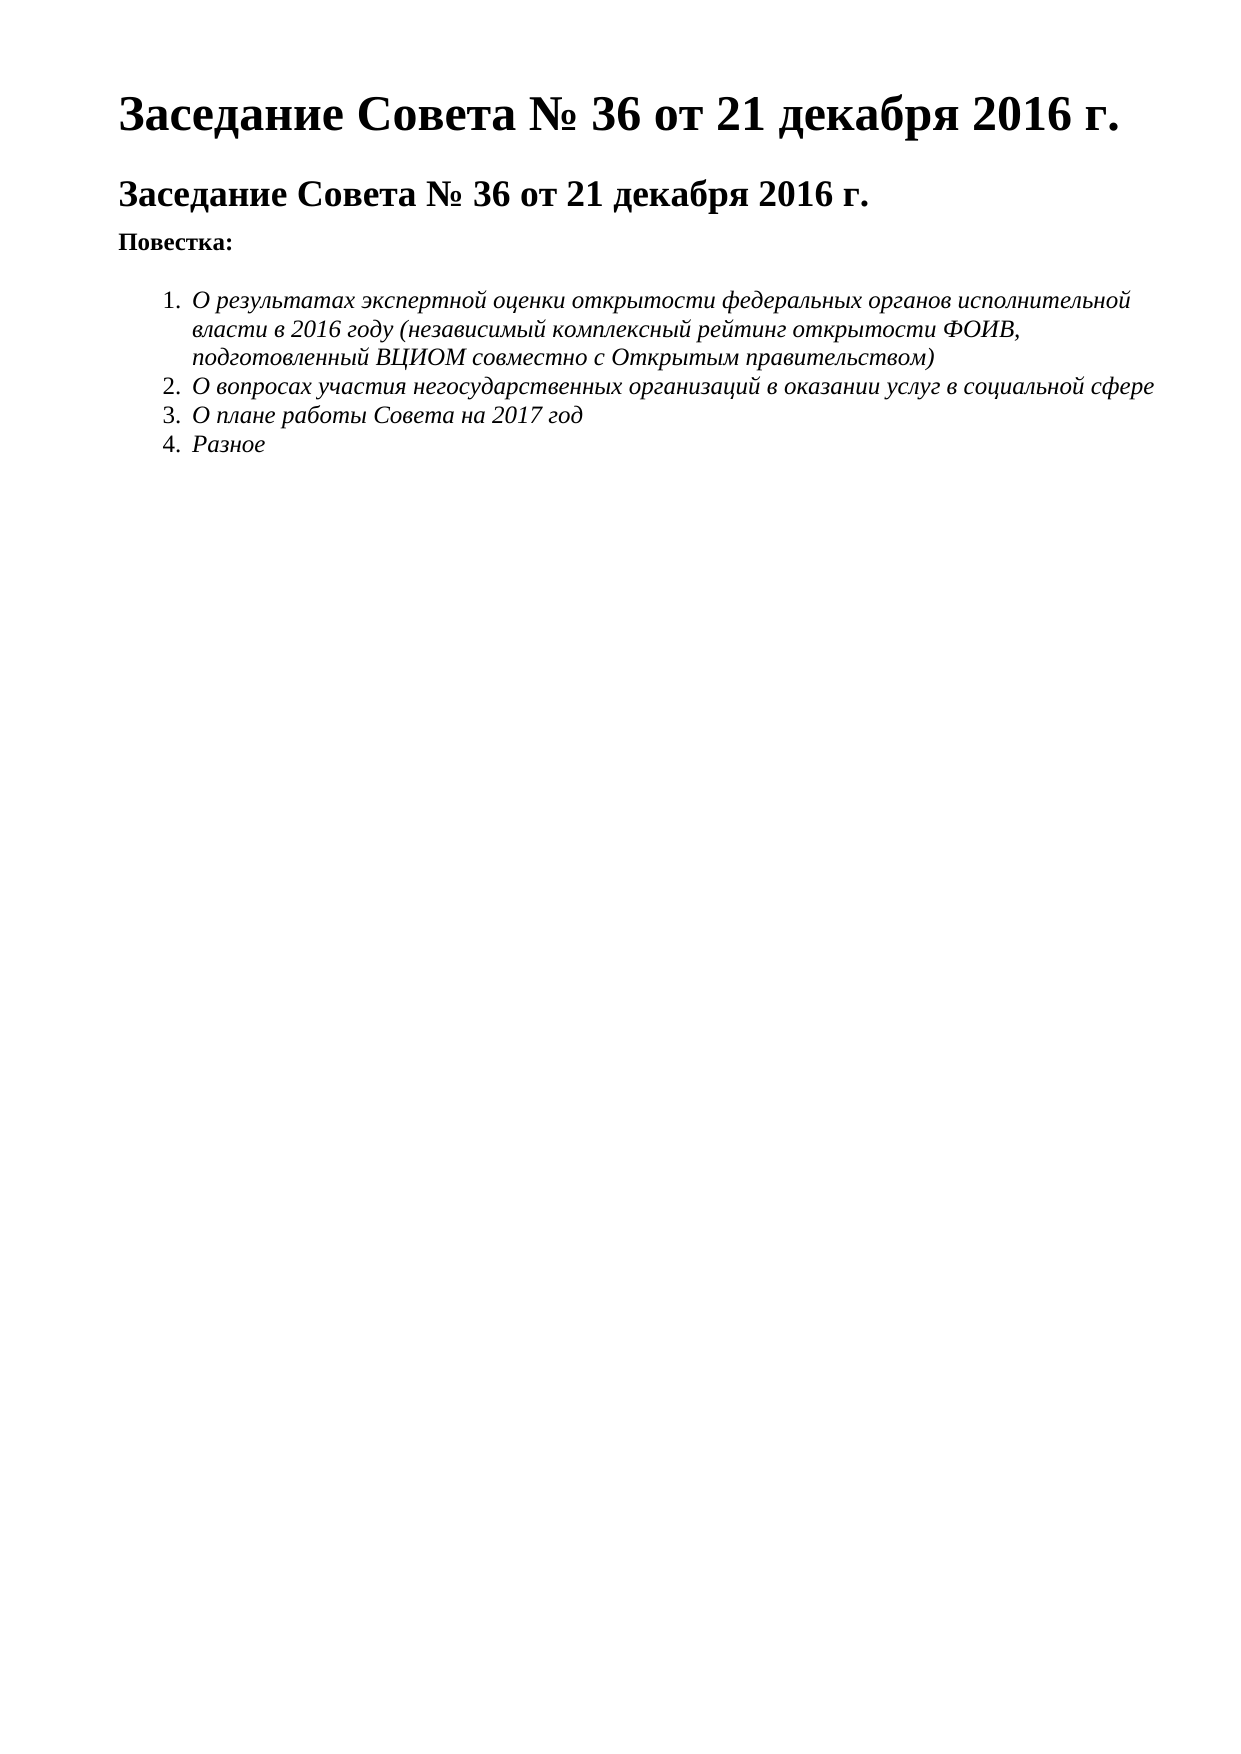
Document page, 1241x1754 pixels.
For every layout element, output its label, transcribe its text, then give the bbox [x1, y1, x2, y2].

subtitle Заседание Совета № 36 от 21 декабря 2016 г. [118, 84, 1181, 142]
list О плане работы Совета на 2017 год [162, 400, 1181, 429]
list О вопросах участия негосударственных организаций в оказании услуг в социальной сфере [162, 371, 1181, 400]
text Повестка: [118, 227, 1181, 255]
list О результатах экспертной оценки открытости федеральных органов исполнительной власти в 2016 году (независимый комплексный рейтинг открытости ФОИВ, подготовленный ВЦИОМ совместно с Открытым правительством) [162, 285, 1181, 371]
list Разное [162, 429, 1181, 457]
subtitle Заседание Совета № 36 от 21 декабря 2016 г. [118, 171, 1181, 214]
